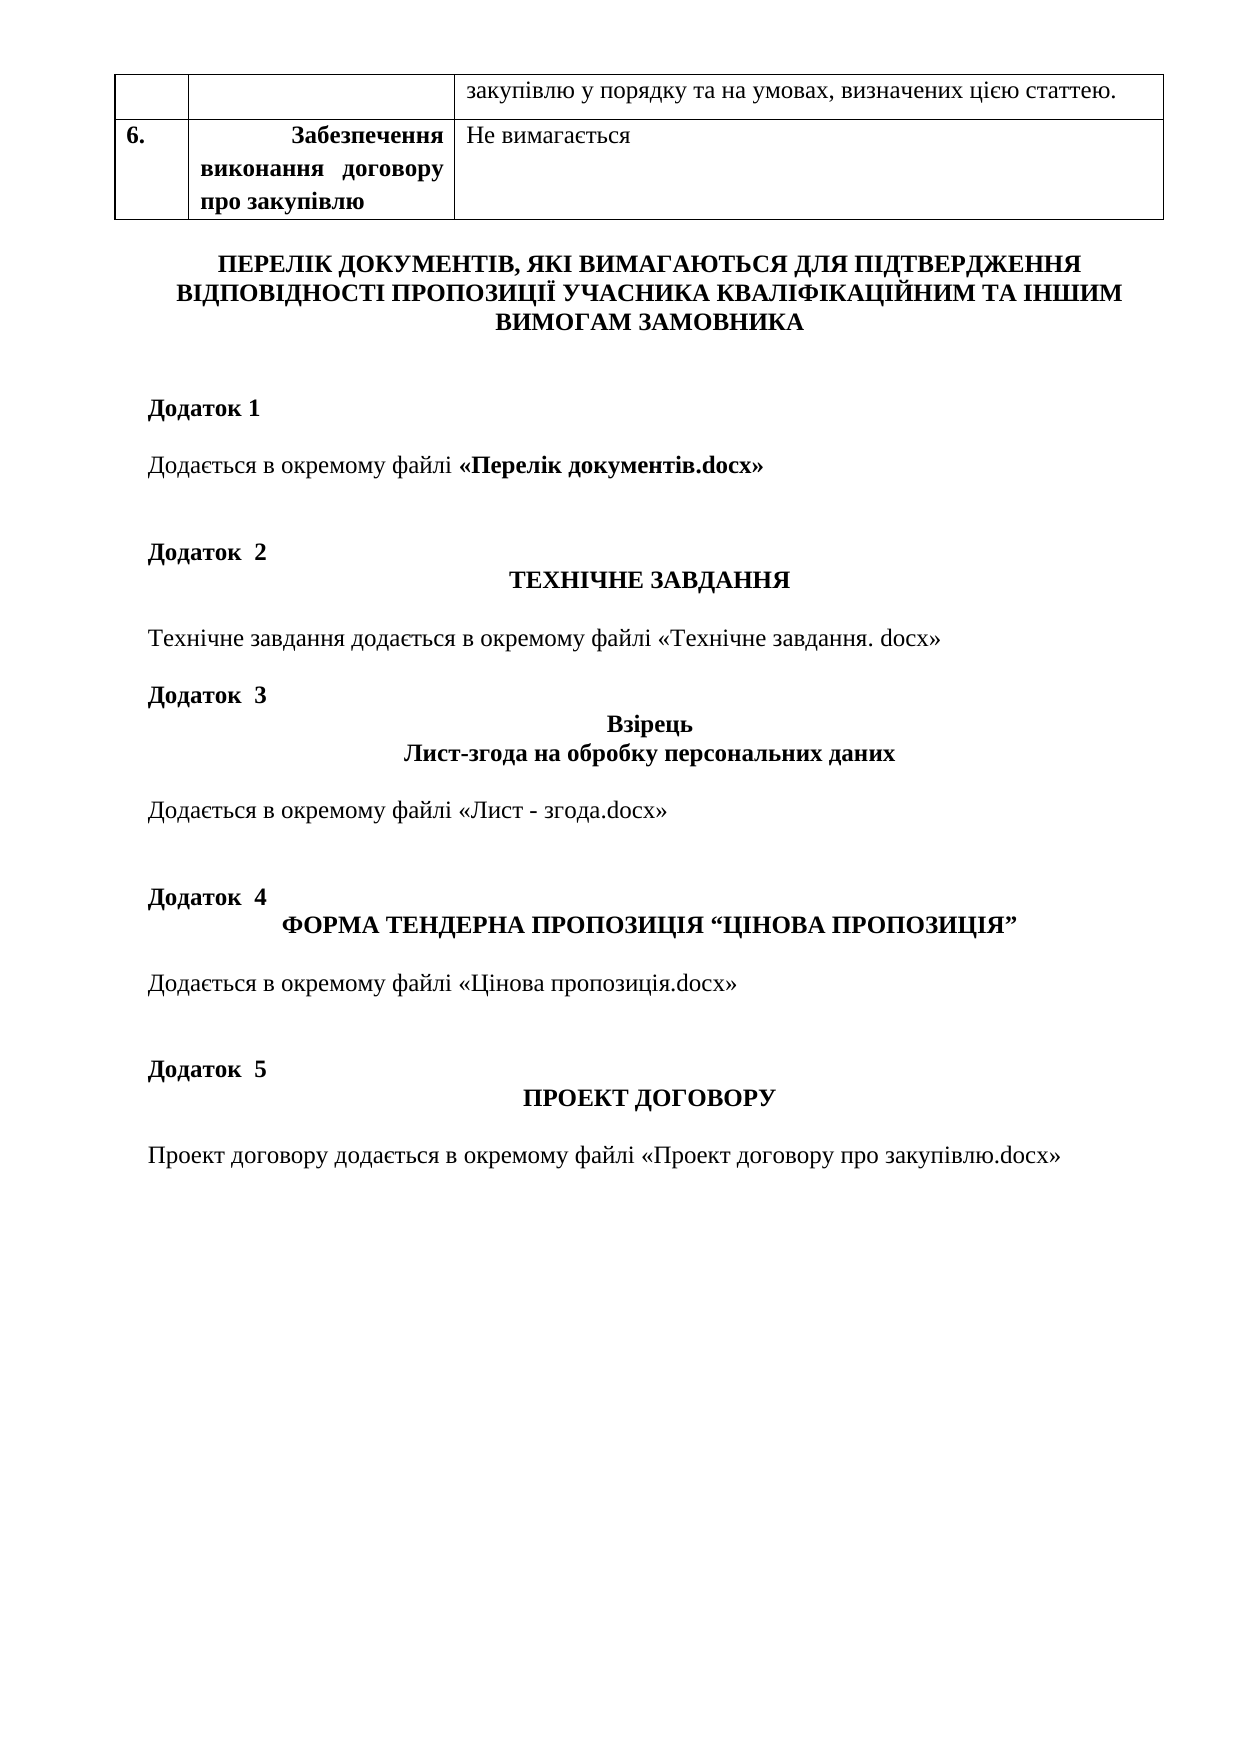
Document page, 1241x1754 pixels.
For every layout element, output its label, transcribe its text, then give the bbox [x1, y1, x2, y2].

text Додаток 5 [148, 1054, 1152, 1083]
table_cell 5. [116, 75, 188, 119]
text Додаток 1 [148, 393, 1152, 422]
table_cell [189, 75, 454, 119]
text ПРОЕКТ ДОГОВОРУ [148, 1083, 1152, 1112]
text Проект договору додається в окремому файлі «Проект договору про закупівлю.docx» [148, 1140, 1152, 1169]
table_cell Не вимагається [455, 120, 1163, 219]
table_cell Забезпечення виконання договору про закупівлю [189, 120, 454, 219]
text ТЕХНІЧНЕ ЗАВДАННЯ [148, 565, 1152, 594]
text Лист-згода на обробку персональних даних [148, 738, 1152, 767]
text Додається в окремому файлі «Перелік документів.docx» [148, 450, 1152, 479]
text Додаток 2 [148, 537, 1152, 565]
table_cell 6. [116, 120, 188, 219]
text ФОРМА ТЕНДЕРНА ПРОПОЗИЦІЯ “ЦІНОВА ПРОПОЗИЦІЯ” [148, 910, 1152, 939]
text ПЕРЕЛІК ДОКУМЕНТІВ, ЯКІ ВИМАГАЮТЬСЯ ДЛЯ ПІДТВЕРДЖЕННЯ ВІДПОВІДНОСТІ ПРОПОЗИЦІЇ УЧАСНИКА КВАЛІФІКАЦІЙНИМ ТА ІНШИМ ВИМОГАМ ЗАМОВНИКА [148, 249, 1152, 335]
text Взірець [148, 709, 1152, 738]
text Технічне завдання додається в окремому файлі «Технічне завдання. docx» [148, 623, 1152, 652]
text Додаток 3 [148, 680, 1152, 709]
text Додаток 4 [148, 882, 1152, 910]
text Додається в окремому файлі «Лист - згода.docx» [148, 795, 1152, 824]
text Додається в окремому файлі «Цінова пропозиція.docx» [148, 968, 1152, 997]
